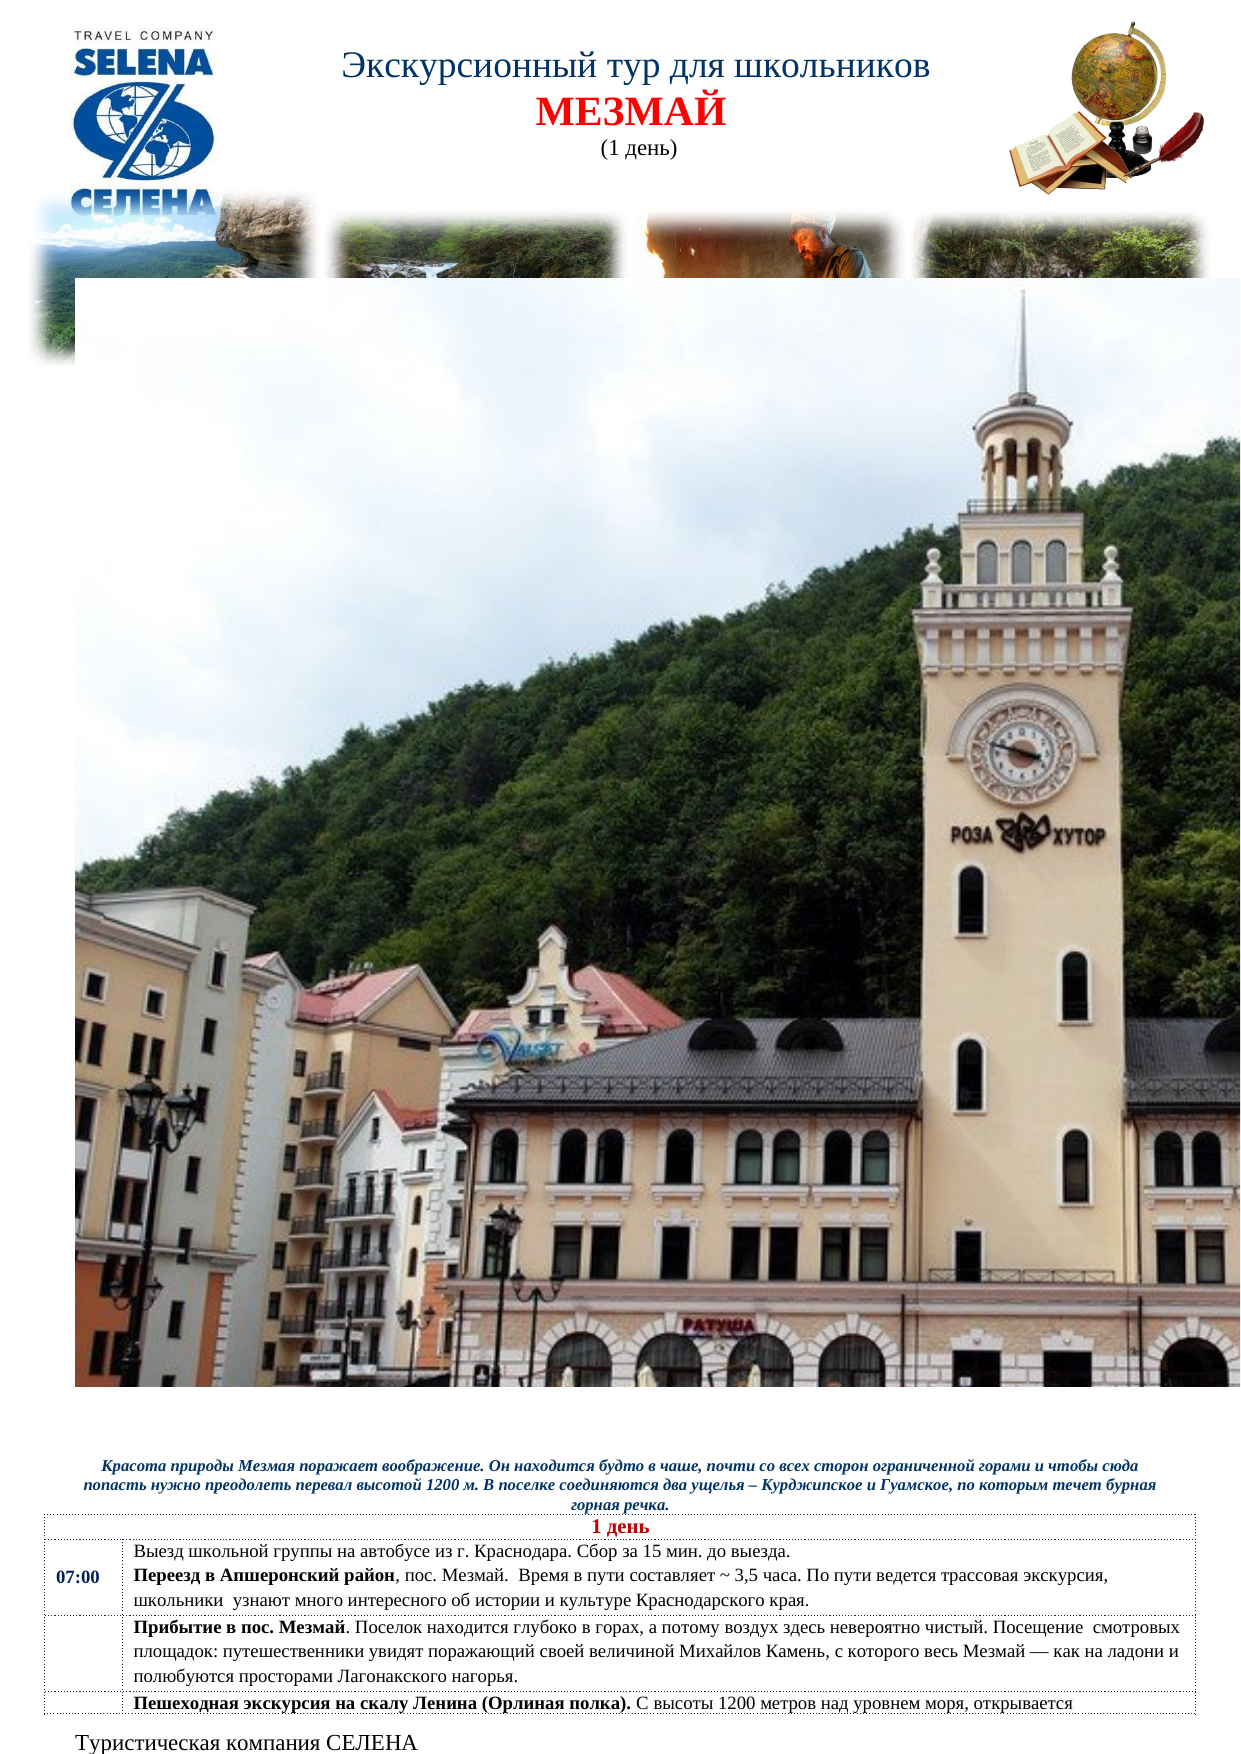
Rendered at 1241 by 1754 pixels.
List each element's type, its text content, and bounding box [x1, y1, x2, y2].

table_cell [45, 1615, 122, 1691]
table_cell 07:00 [45, 1539, 122, 1614]
table_cell Прибытие в пос. Мезмай. Поселок находится глубоко в горах, а потому воздух здесь невероятно чистый. Посещение смотровых площадок: путешественники увидят поражающий своей величиной Михайлов Камень, с которого весь Мезмай — как на ладони и полюбуются просторами Лагонакского нагорья. [122, 1615, 1196, 1691]
picture [55, 28, 1241, 1387]
table_header 1 день [45, 1514, 1196, 1538]
table_cell Пешеходная экскурсия на скалу Ленина (Орлиная полка). С высоты над уровнем моря, открывается головокружительная картина гор, лесов и каньонов рек. Иногда рядом парят самые настоящие орлы, вот откуда такое название. Протяженность маршрута , по времени 2,5 часа. Несложный подъем по тропинке среди леса. Необходимо иметь удобную спортивную одежду и обувь. [122, 1691, 1196, 1713]
picture [1000, 21, 1206, 209]
table_cell [45, 1691, 122, 1713]
text Красота природы Мезмая поражает воображение. Он находится будто в чаше, почти со всех сторон ограниченной горами и чтобы сюда попасть нужно преодолеть перевал высотой 1200 м. В поселке соединяются два ущелья – Курджипское и Гуамское, по которым течет бурная горная речка. [75, 1456, 1165, 1513]
table_cell Выезд школьной группы на автобусе из г. Краснодара. Сбор за 15 мин. до выезда. Переезд в Апшеронский район, пос. Мезмай. Время в пути составляет ~ 3,5 часа. По пути ведется трассовая экскурсия, школьники узнают много интересного об истории и культуре Краснодарского края. [122, 1539, 1196, 1614]
